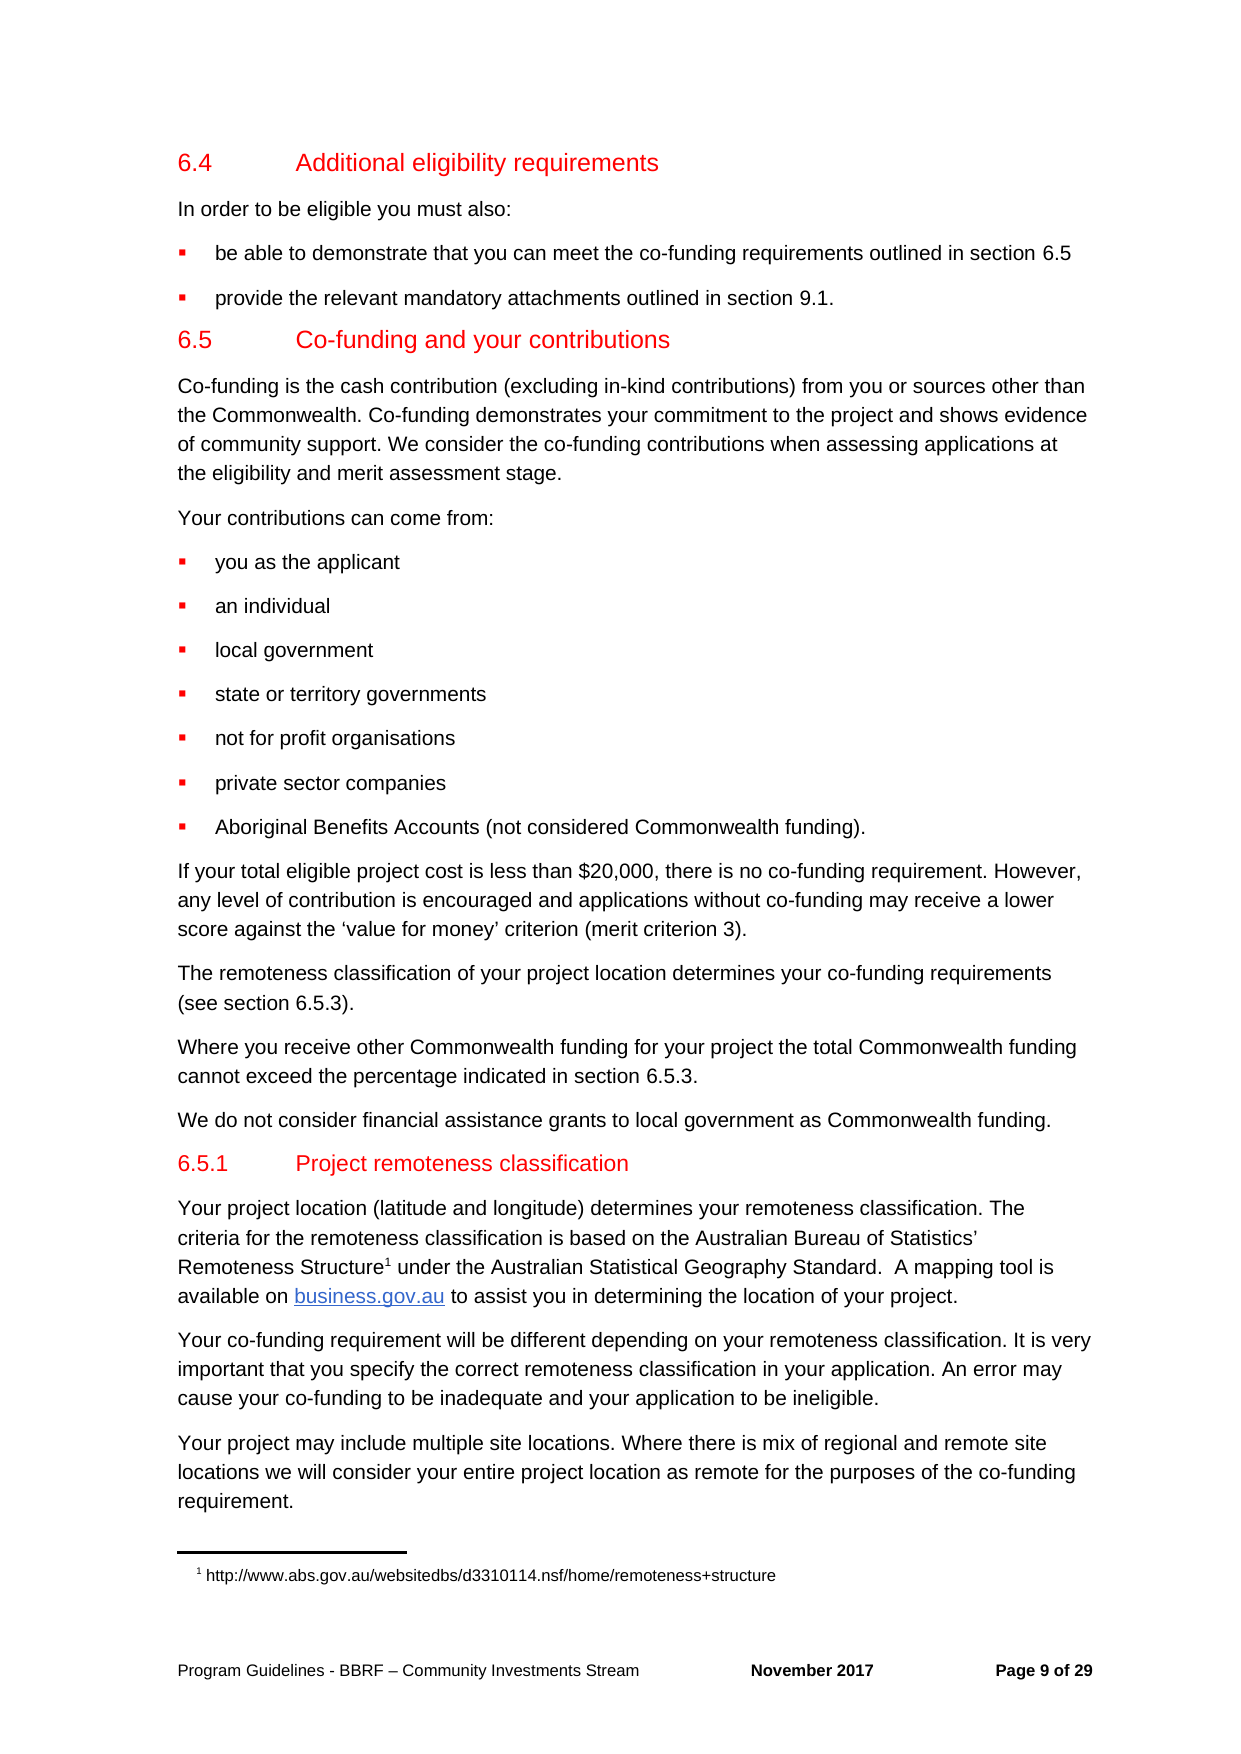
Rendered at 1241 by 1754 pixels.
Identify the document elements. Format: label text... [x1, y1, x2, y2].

text Your project may include multiple site locations. Where there is mix of regional and remote site locations we will consider your entire project location as remote for the purposes of the co-funding requirement. [177, 1425, 1092, 1513]
list an individual [177, 588, 1092, 618]
list be able to demonstrate that you can meet the co-funding requirements outlined in section 6.5 [177, 236, 1092, 265]
list private sector companies [177, 765, 1092, 794]
text Your co-funding requirement will be different depending on your remoteness classification. It is very important that you specify the correct remoteness classification in your application. An error may cause your co-funding to be inadequate and your application to be ineligible. [177, 1323, 1092, 1410]
list you as the applicant [177, 544, 1092, 573]
text If your total eligible project cost is less than $20,000, there is no co-funding requirement. However, any level of contribution is encouraged and applications without co-funding may receive a lower score against the ‘value for money’ criterion (merit criterion 3). [177, 853, 1092, 941]
text Your project location (latitude and longitude) determines your remoteness classification. The criteria for the remoteness classification is based on the Australian Bureau of Statistics’ Remoteness Structure under the Australian Statistical Geography Standard. A mapping tool is available on business.gov.au to assist you in determining the location of your project. [177, 1191, 1092, 1308]
text In order to be eligible you must also: [177, 192, 1092, 221]
list state or territory governments [177, 677, 1092, 706]
list local government [177, 633, 1092, 662]
text Co-funding is the cash contribution (excluding in-kind contributions) from you or sources other than the Commonwealth. Co-funding demonstrates your commitment to the project and shows evidence of community support. We consider the co-funding contributions when assessing applications at the eligibility and merit assessment stage. [177, 368, 1092, 485]
text Your contributions can come from: [177, 500, 1092, 529]
text Where you receive other Commonwealth funding for your project the total Commonwealth funding cannot exceed the percentage indicated in section 6.5.3. [177, 1029, 1092, 1088]
list Aboriginal Benefits Accounts (not considered Commonwealth funding). [177, 809, 1092, 838]
list provide the relevant mandatory attachments outlined in section 9.1. [177, 280, 1092, 309]
list not for profit organisations [177, 721, 1092, 750]
subtitle Additional eligibility requirements [177, 148, 1092, 177]
subtitle Project remoteness classification [177, 1147, 1092, 1176]
text We do not consider financial assistance grants to local government as Commonwealth funding. [177, 1103, 1092, 1132]
text The remoteness classification of your project location determines your co-funding requirements (see section 6.5.3). [177, 956, 1092, 1014]
subtitle Co-funding and your contributions [177, 324, 1092, 353]
